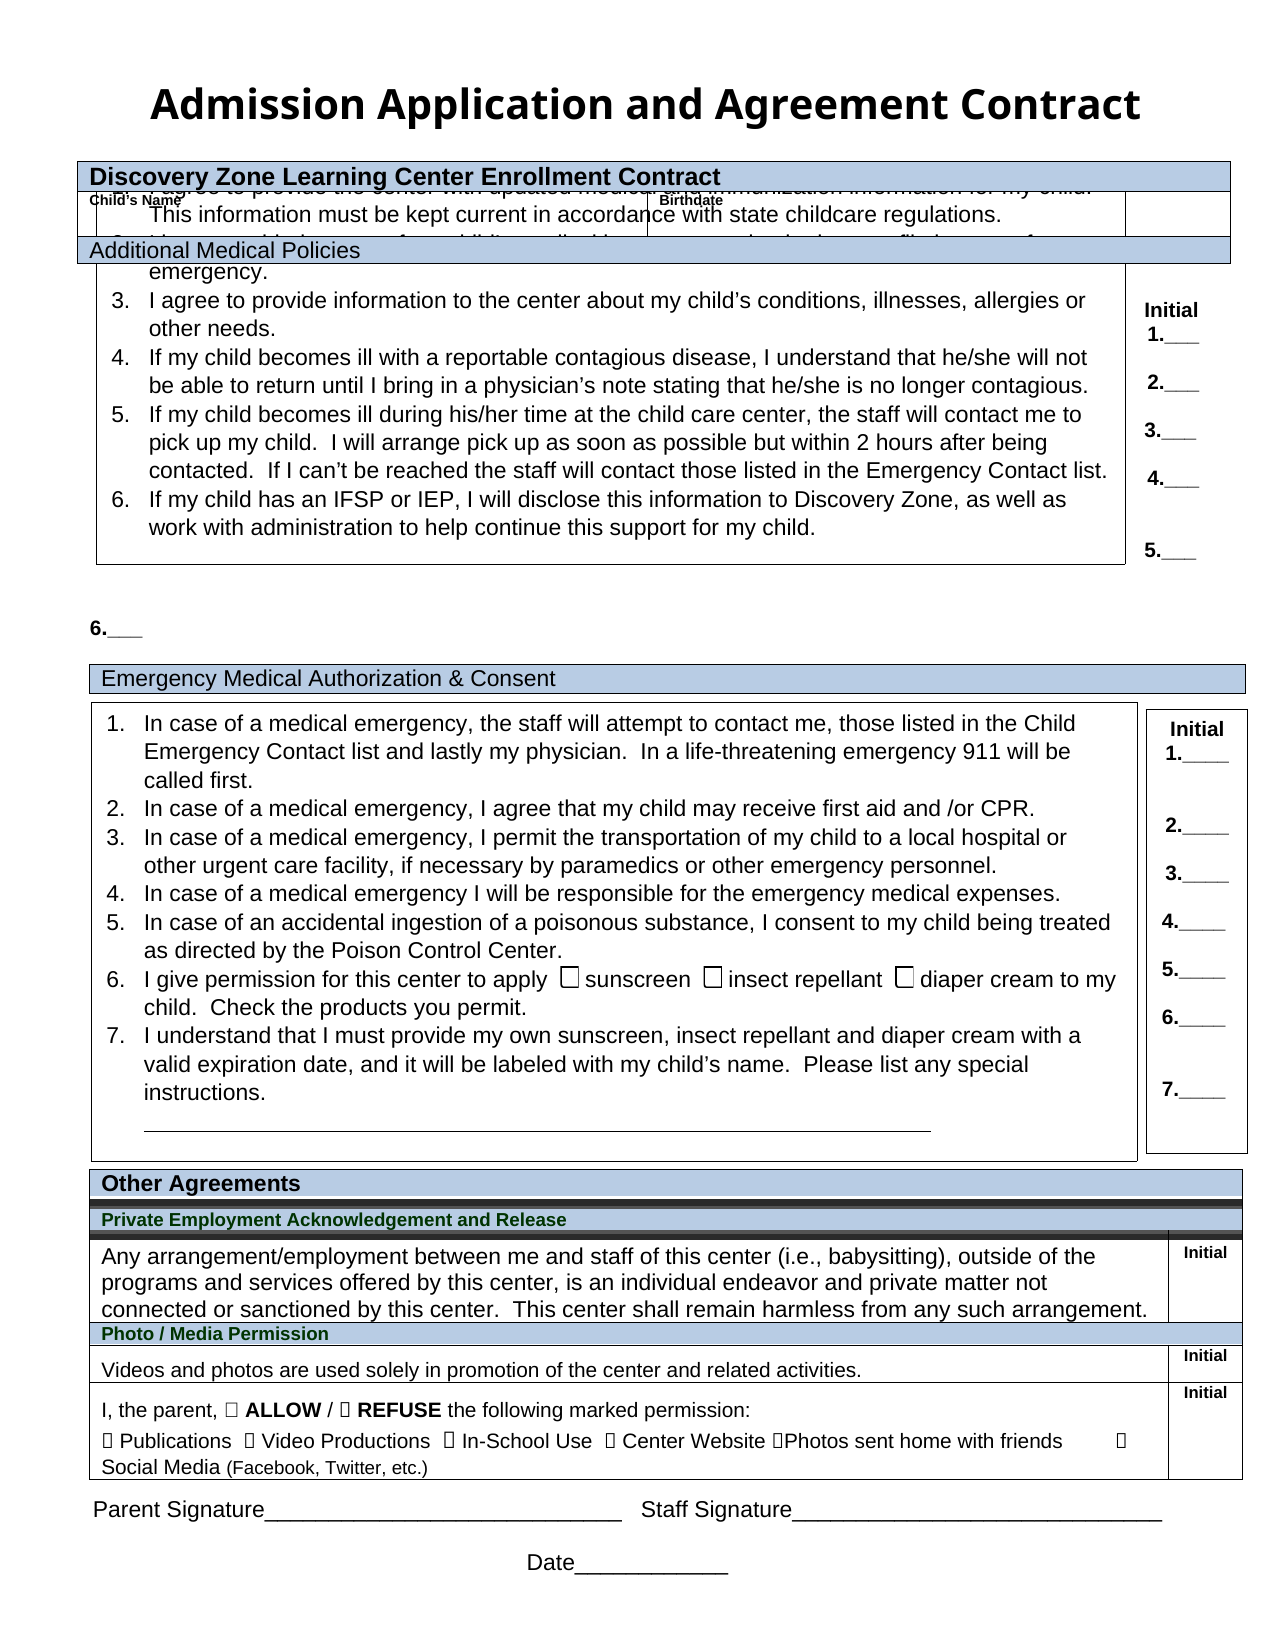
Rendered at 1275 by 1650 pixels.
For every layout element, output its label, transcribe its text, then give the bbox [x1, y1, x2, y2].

table_cell Initial [1169, 1243, 1242, 1322]
table_header Discovery Zone Learning Center Enrollment Contract [78, 162, 1230, 191]
text 6.___ [89, 614, 1202, 640]
table_header Other Agreements [90, 1170, 1242, 1196]
text 5.___ [1126, 537, 1202, 561]
table_cell Private Employment Acknowledgement and Release [90, 1209, 1242, 1230]
table_cell Photo / Media Permission [90, 1323, 1242, 1344]
table_cell I, the parent,  ALLOW /  REFUSE the following marked permission:  Publications  Video Productions  In-School Use  Center Website Photos sent home with friends  Social Media (Facebook, Twitter, etc.) [90, 1383, 1168, 1479]
text 4.___ [1126, 466, 1202, 489]
text 3.___ [1126, 418, 1202, 442]
table_cell Additional Medical Policies [78, 237, 1230, 263]
text Initial [1126, 298, 1202, 322]
text 1.___ [1126, 322, 1202, 346]
table_cell Any arrangement/employment between me and staff of this center (i.e., babysitting), outside of the programs and services offered by this center, is an individual endeavor and private matter not connected or sanctioned by this center. This center shall remain harmless from any such arrangement. [90, 1243, 1168, 1322]
table_cell Initial [1169, 1383, 1242, 1479]
table_cell Videos and photos are used solely in promotion of the center and related activities. [90, 1346, 1168, 1382]
table_cell Birthdate [648, 192, 1230, 236]
text 2.___ [1126, 370, 1202, 394]
table_header Emergency Medical Authorization & Consent [90, 665, 1245, 693]
table_cell Child’s Name [78, 192, 647, 236]
table_cell Initial [1169, 1346, 1242, 1382]
